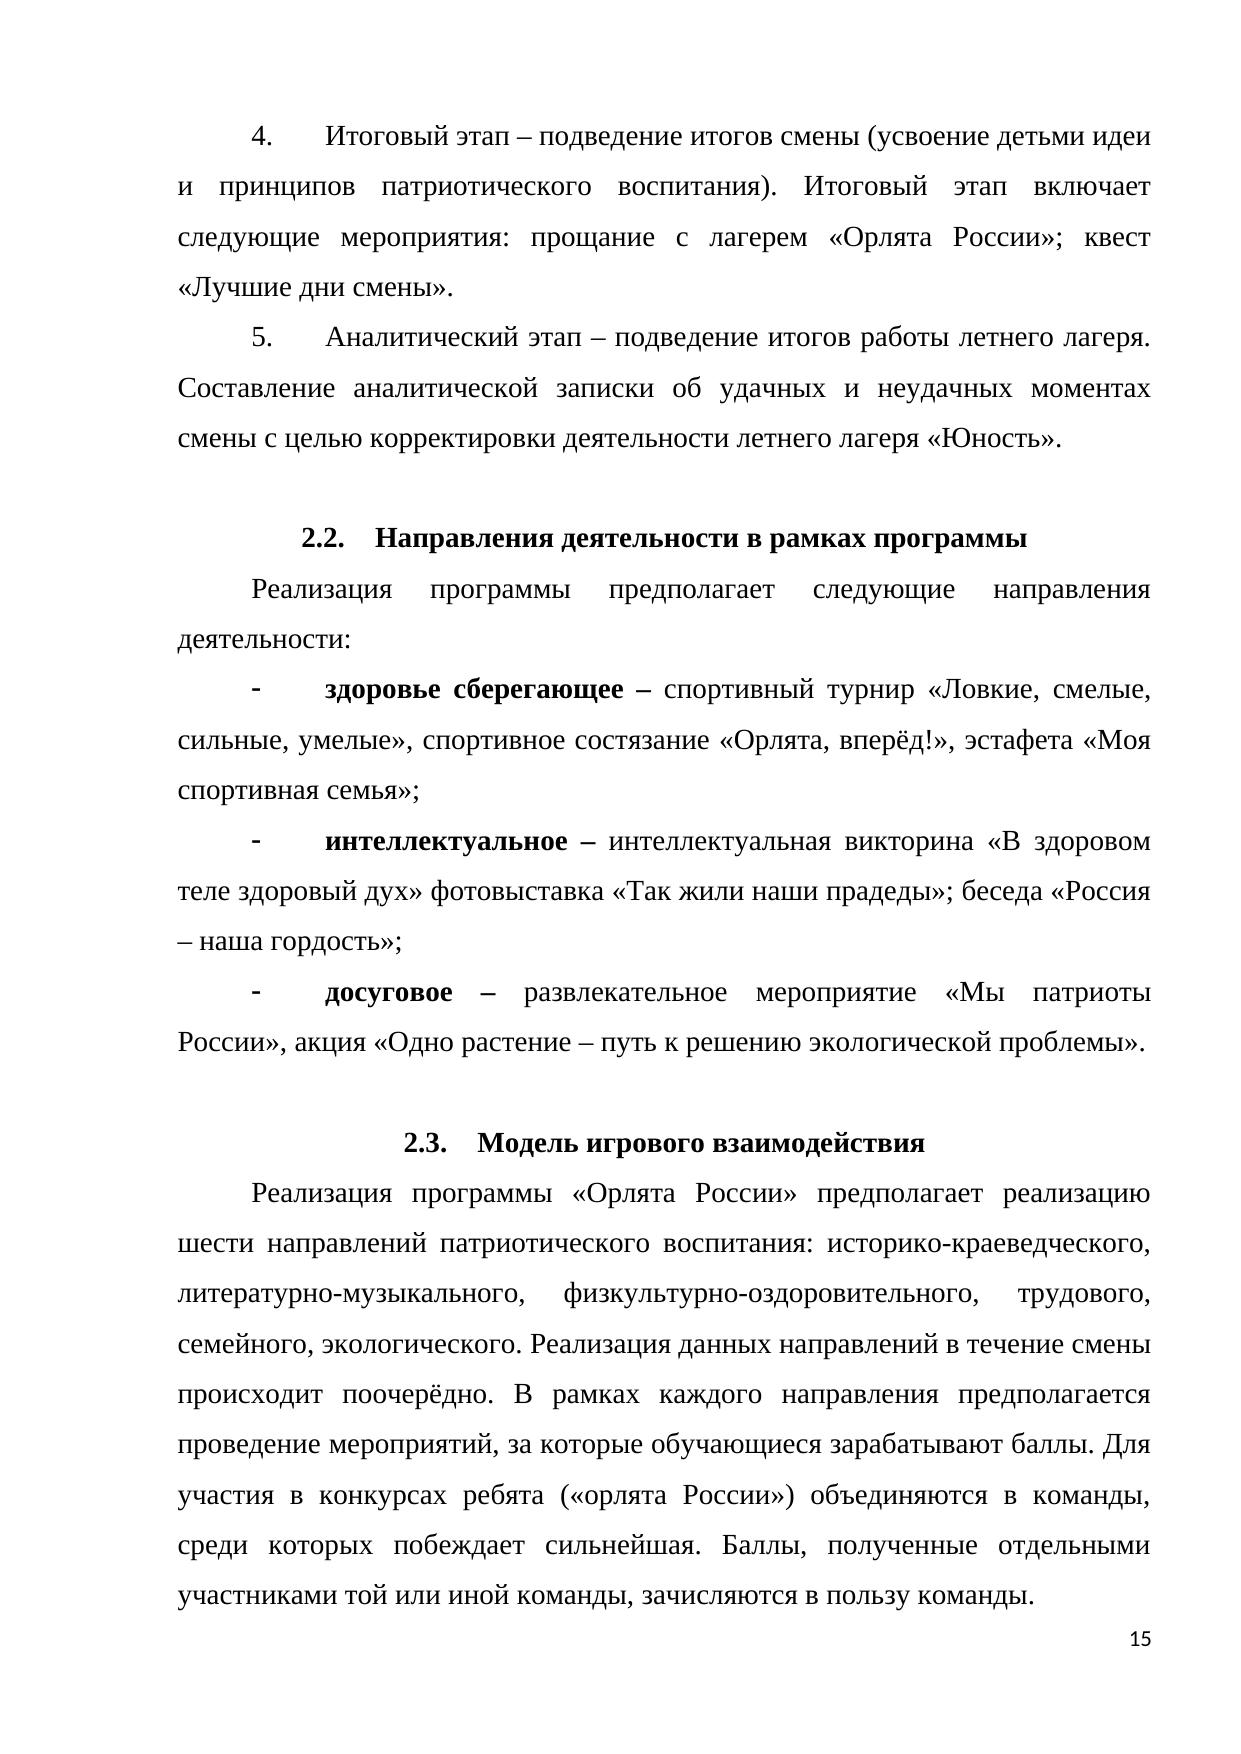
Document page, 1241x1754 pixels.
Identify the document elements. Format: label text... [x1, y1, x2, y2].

list Направления деятельности в рамках программы [177, 521, 1152, 554]
text Реализация программы «Орлята России» предполагает реализацию шести направлений патриотического воспитания: историко-краеведческого, литературно-музыкального, физкультурно-оздоровительного, трудового, семейного, экологического. Реализация данных направлений в течение смены происходит поочерёдно. В рамках каждого направления предполагается проведение мероприятий, за которые обучающиеся зарабатывают баллы. Для участия в конкурсах ребята («орлята России») объединяются в команды, среди которых побеждает сильнейшая. Баллы, полученные отдельными участниками той или иной команды, зачисляются в пользу команды. [177, 1175, 1152, 1611]
list интеллектуальное – интеллектуальная викторина «В здоровом теле здоровый дух» фотовыставка «Так жили наши прадеды»; беседа «Россия – наша гордость»; [177, 823, 1152, 957]
list Итоговый этап – подведение итогов смены (усвоение детьми идеи и принципов патриотического воспитания). Итоговый этап включает следующие мероприятия: прощание с лагерем «Орлята России»; квест «Лучшие дни смены». [177, 118, 1152, 303]
list досуговое – развлекательное мероприятие «Мы патриоты России», акция «Одно растение – путь к решению экологической проблемы». [177, 974, 1152, 1058]
list здоровье сберегающее – спортивный турнир «Ловкие, смелые, сильные, умелые», спортивное состязание «Орлята, вперёд!», эстафета «Моя спортивная семья»; [177, 672, 1152, 806]
text Реализация программы предполагает следующие направления деятельности: [177, 571, 1152, 655]
list Аналитический этап – подведение итогов работы летнего лагеря. Составление аналитической записки об удачных и неудачных моментах смены с целью корректировки деятельности летнего лагеря «Юность». [177, 319, 1152, 453]
list Модель игрового взаимодействия [177, 1125, 1152, 1158]
